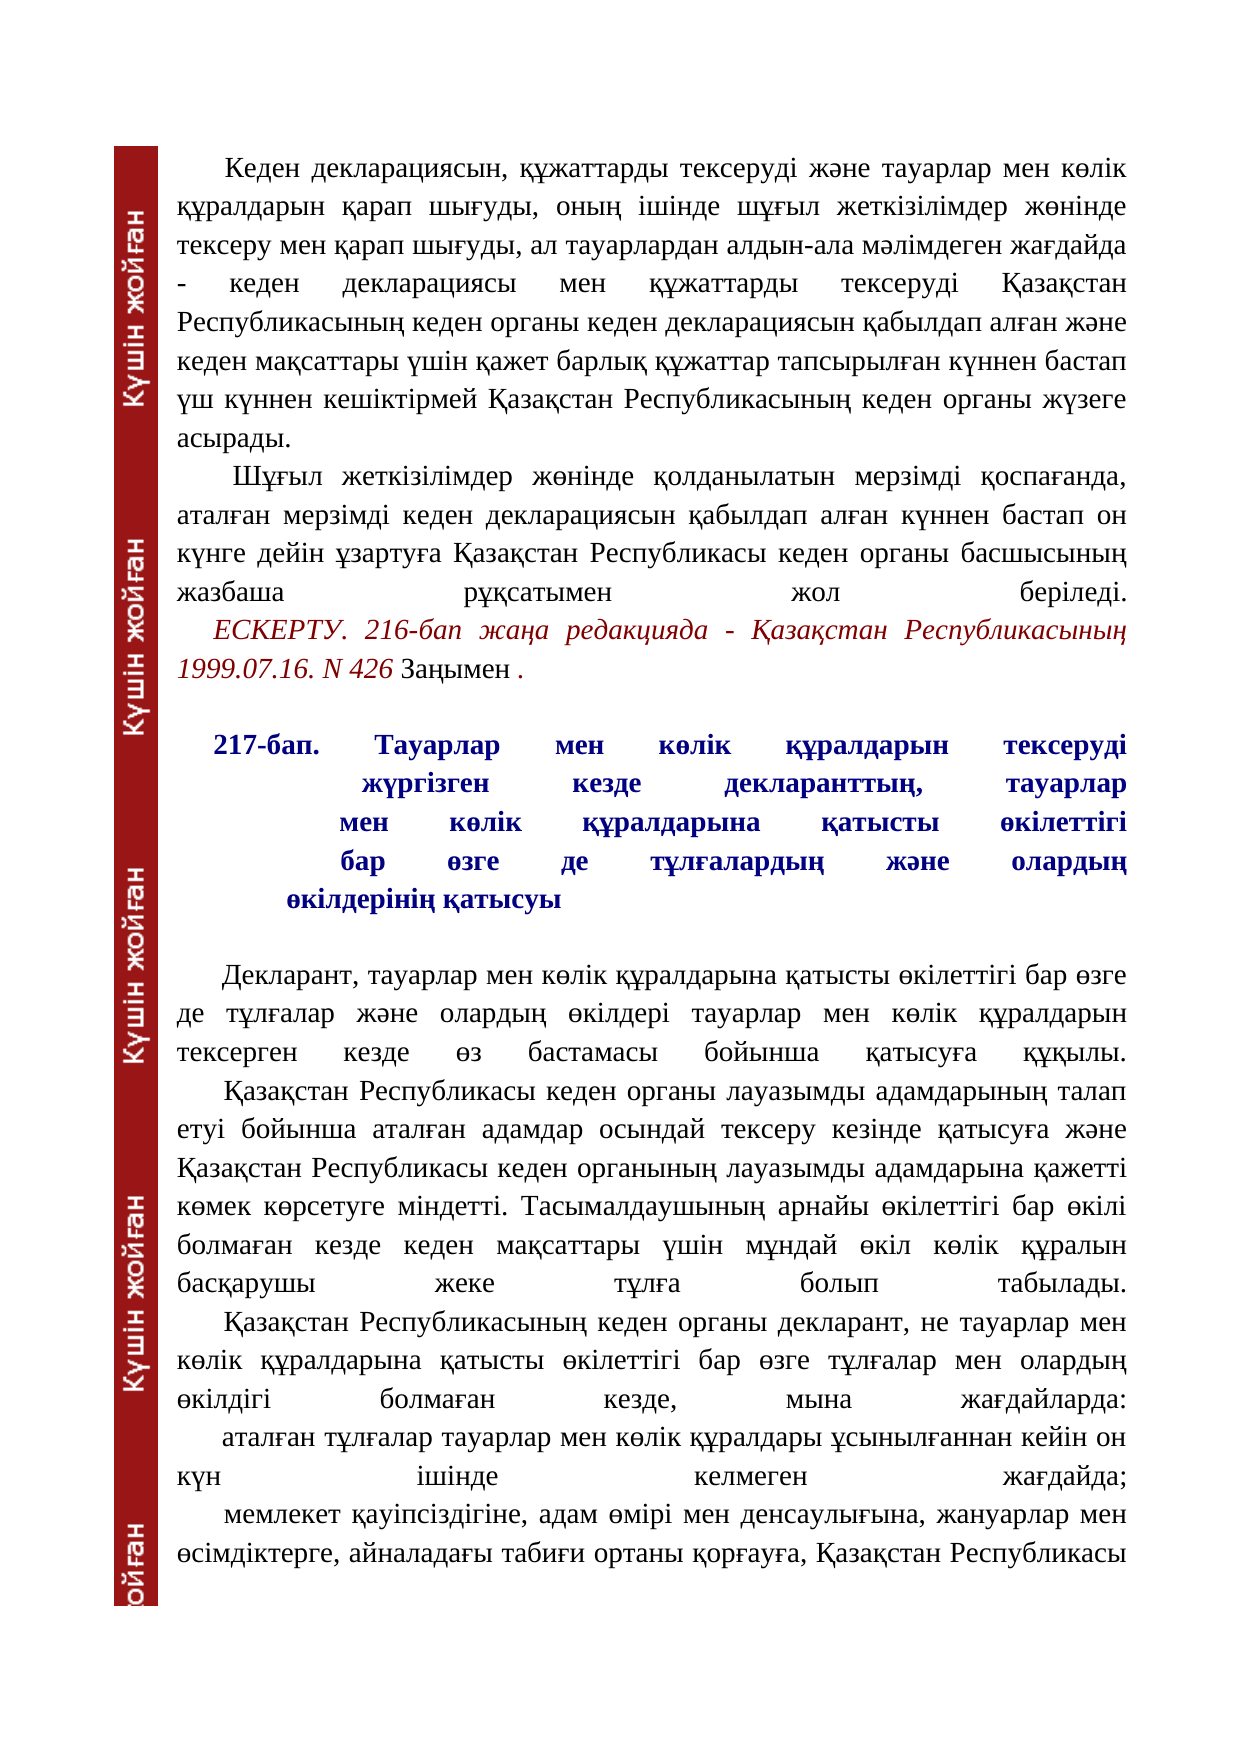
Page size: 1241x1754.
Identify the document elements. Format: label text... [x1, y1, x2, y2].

text Кеден декларациясын, құжаттарды тексерудi және тауарлар мен көлiк құралдарын қарап шығуды, оның iшiнде шұғыл жеткiзiлiмдер жөнiнде тексеру мен қарап шығуды, ал тауарлардан алдын-ала мәлiмдеген жағдайда - кеден декларациясы мен құжаттарды тексерудi Қазақстан Республикасының кеден органы кеден декларациясын қабылдап алған және кеден мақсаттары үшiн қажет барлық құжаттар тапсырылған күннен бастап үш күннен кешiктiрмей Қазақстан Республикасының кеден органы жүзеге асырады. Шұғыл жеткiзiлiмдер жөнiнде қолданылатын мерзiмдi қоспағанда, аталған мерзiмдi кеден декларациясын қабылдап алған күннен бастап он күнге дейiн ұзартуға Қазақстан Республикасы кеден органы басшысының жазбаша рұқсатымен жол беріледі. ЕСКЕРТУ. 216-бап жаңа редакцияда - Қазақстан Республикасының 1999.07.16. N 426 Заңымен . [112, 150, 1128, 684]
picture [114, 915, 158, 957]
picture [114, 1569, 158, 1606]
picture [114, 146, 158, 150]
text 217-бап. Тауарлар мен көлiк құралдарын тексерудi жүргiзген кезде декларанттың, тауарлар мен көлiк құралдарына қатысты өкiлеттiгi бар өзге де тұлғалардың және олардың өкiлдерiнiң қатысуы [112, 727, 1128, 915]
picture [114, 684, 158, 727]
